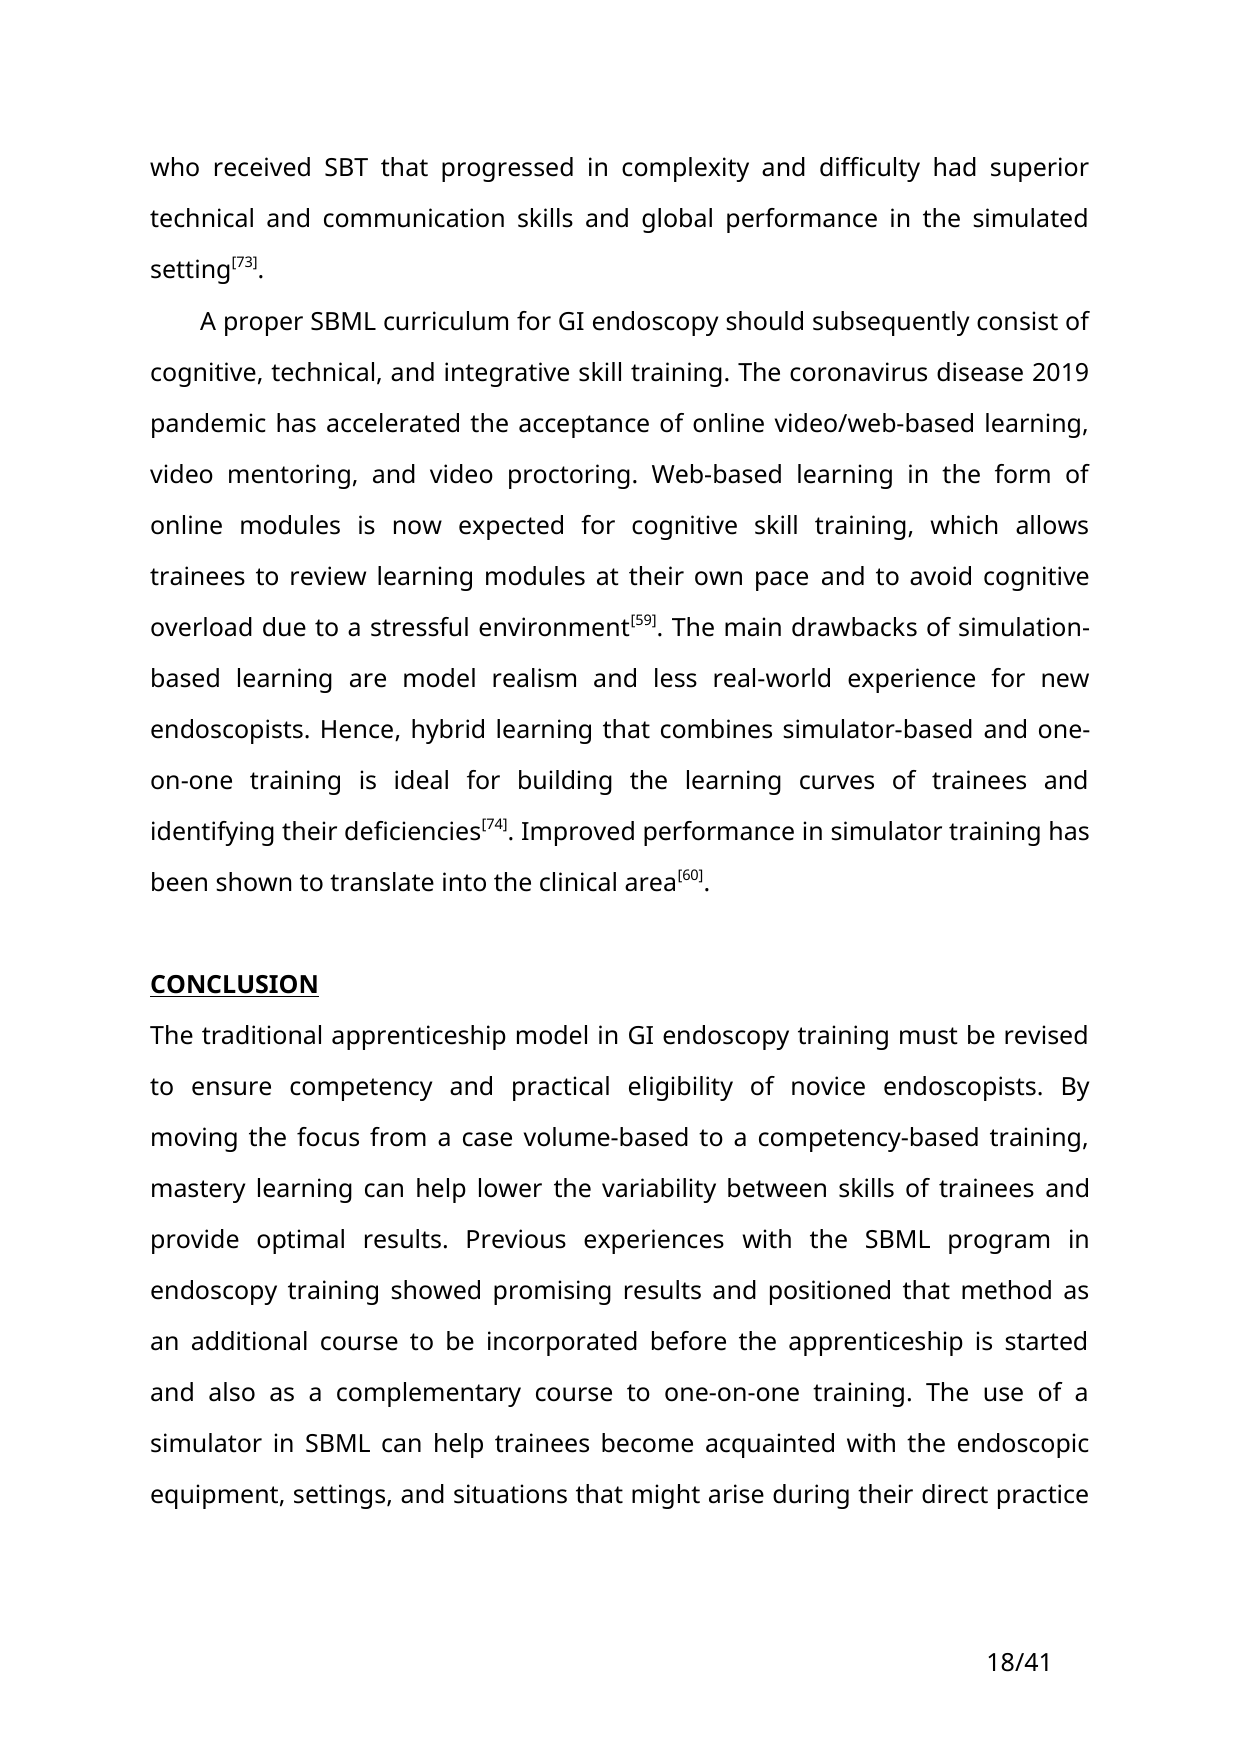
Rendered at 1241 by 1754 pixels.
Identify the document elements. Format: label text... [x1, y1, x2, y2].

text CONCLUSION [150, 967, 1090, 1001]
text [150, 150, 1090, 286]
text A proper SBML curriculum for GI endoscopy should subsequently consist of cognitive, technical, and integrative skill training. The coronavirus disease 2019 pandemic has accelerated the acceptance of online video/web-based learning, video mentoring, and video proctoring. Web-based learning in the form of online modules is now expected for cognitive skill training, which allows trainees to review learning modules at their own pace and to avoid cognitive overload due to a stressful environment[59]. The main drawbacks of simulation-based learning are model realism and less real-world experience for new endoscopists. Hence, hybrid learning that combines simulator-based and one-on-one training is ideal for building the learning curves of trainees and identifying their deficiencies[74]. Improved performance in simulator training has been shown to translate into the clinical area[60]. [150, 303, 1090, 899]
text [150, 1018, 1090, 1511]
